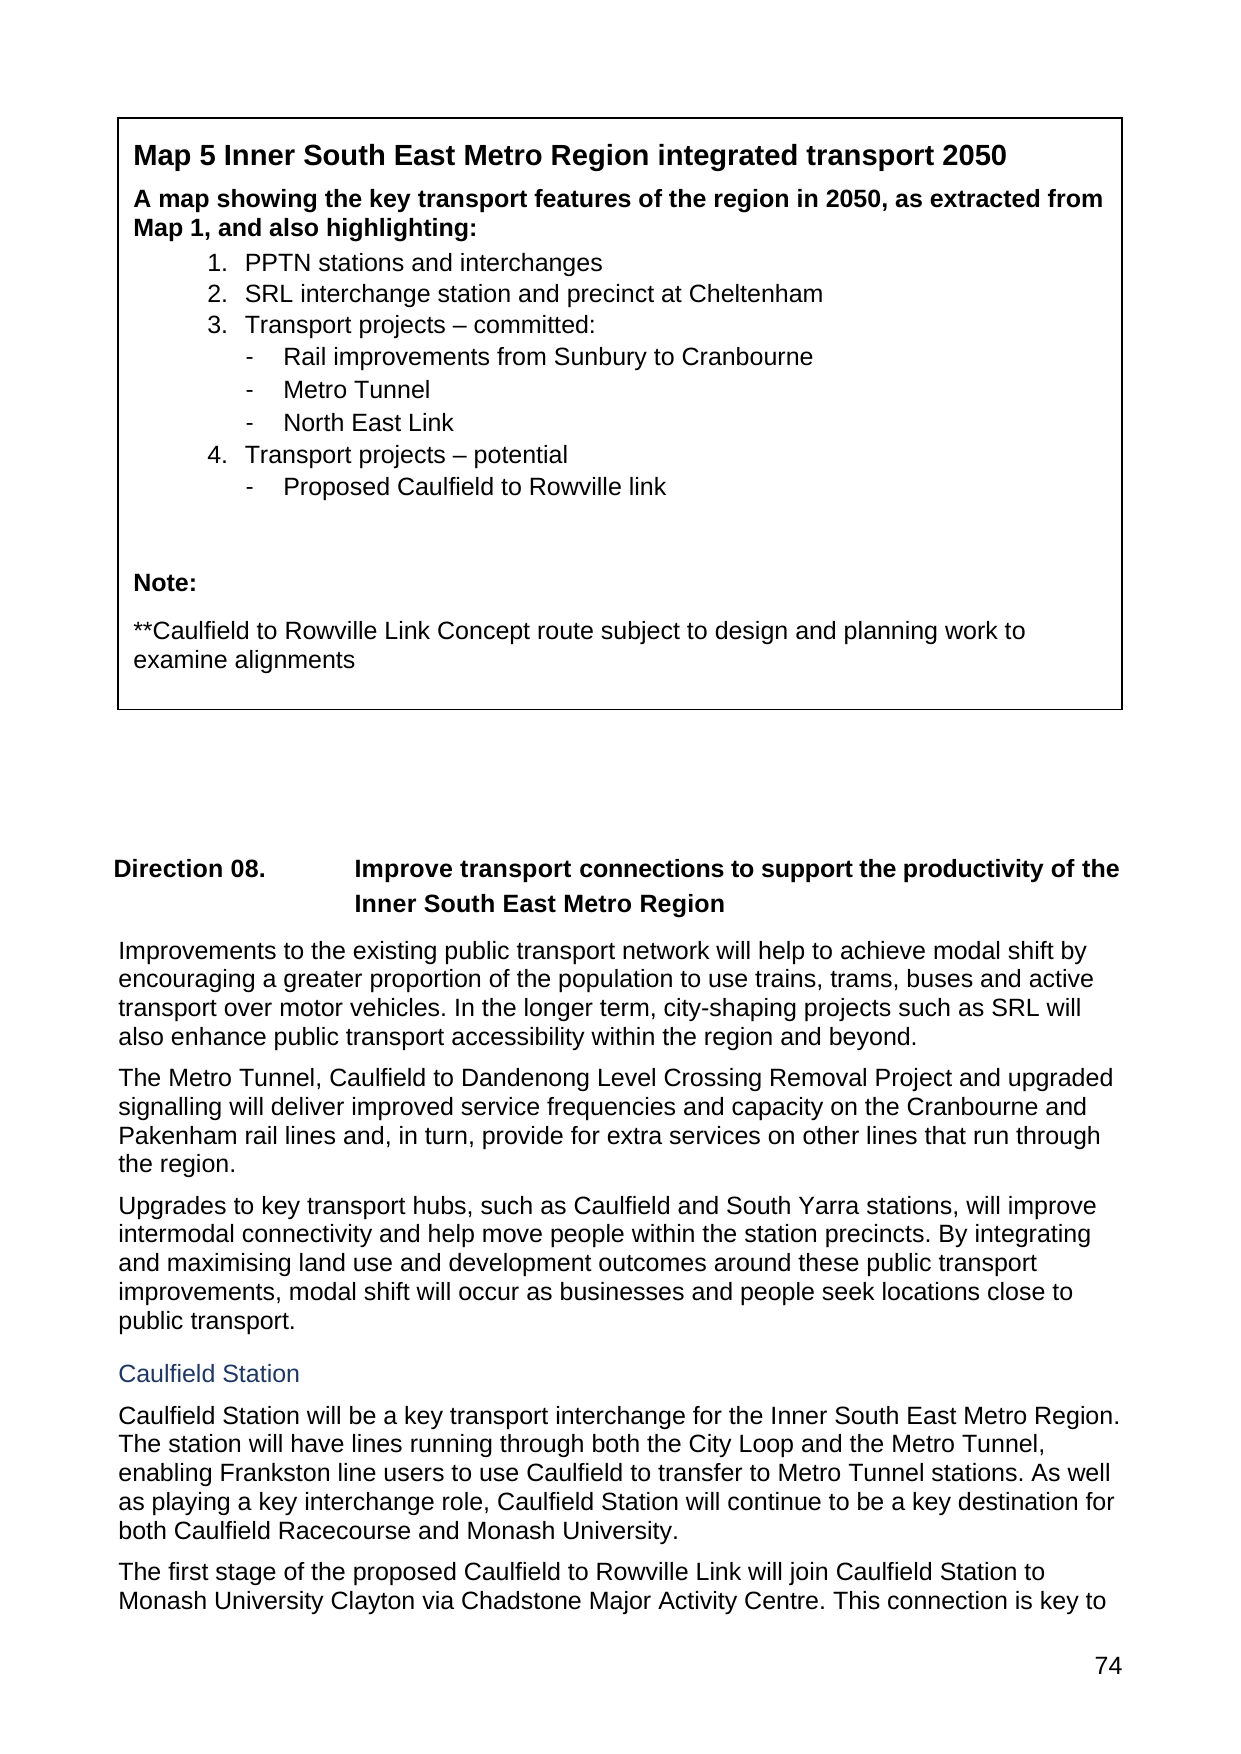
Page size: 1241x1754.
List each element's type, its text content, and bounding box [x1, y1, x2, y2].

text Caulfield Station will be a key transport interchange for the Inner South East Metro Region. The station will have lines running through both the City Loop and the Metro Tunnel, enabling Frankston line users to use Caulfield to transfer to Metro Tunnel stations. As well as playing a key interchange role, Caulfield Station will continue to be a key destination for both Caulfield Racecourse and Monash University. [118, 1401, 1122, 1544]
text The Metro Tunnel, Caulfield to Dandenong Level Crossing Removal Project and upgraded signalling will deliver improved service frequencies and capacity on the Cranbourne and Pakenham rail lines and, in turn, provide for extra services on other lines that run through the region. [118, 1063, 1122, 1178]
text Upgrades to key transport hubs, such as Caulfield and South Yarra stations, will improve intermodal connectivity and help move people within the station precincts. By integrating and maximising land use and development outcomes around these public transport improvements, modal shift will occur as businesses and people seek locations close to public transport. [118, 1191, 1122, 1334]
text Improve transport connections to support the productivity of the Inner South East Metro Region [266, 854, 1122, 917]
subtitle Caulfield Station [118, 1359, 1122, 1388]
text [118, 1557, 1122, 1614]
text Improvements to the existing public transport network will help to achieve modal shift by encouraging a greater proportion of the population to use trains, trams, buses and active transport over motor vehicles. In the longer term, city-shaping projects such as SRL will also enhance public transport accessibility within the region and beyond. [118, 936, 1122, 1051]
